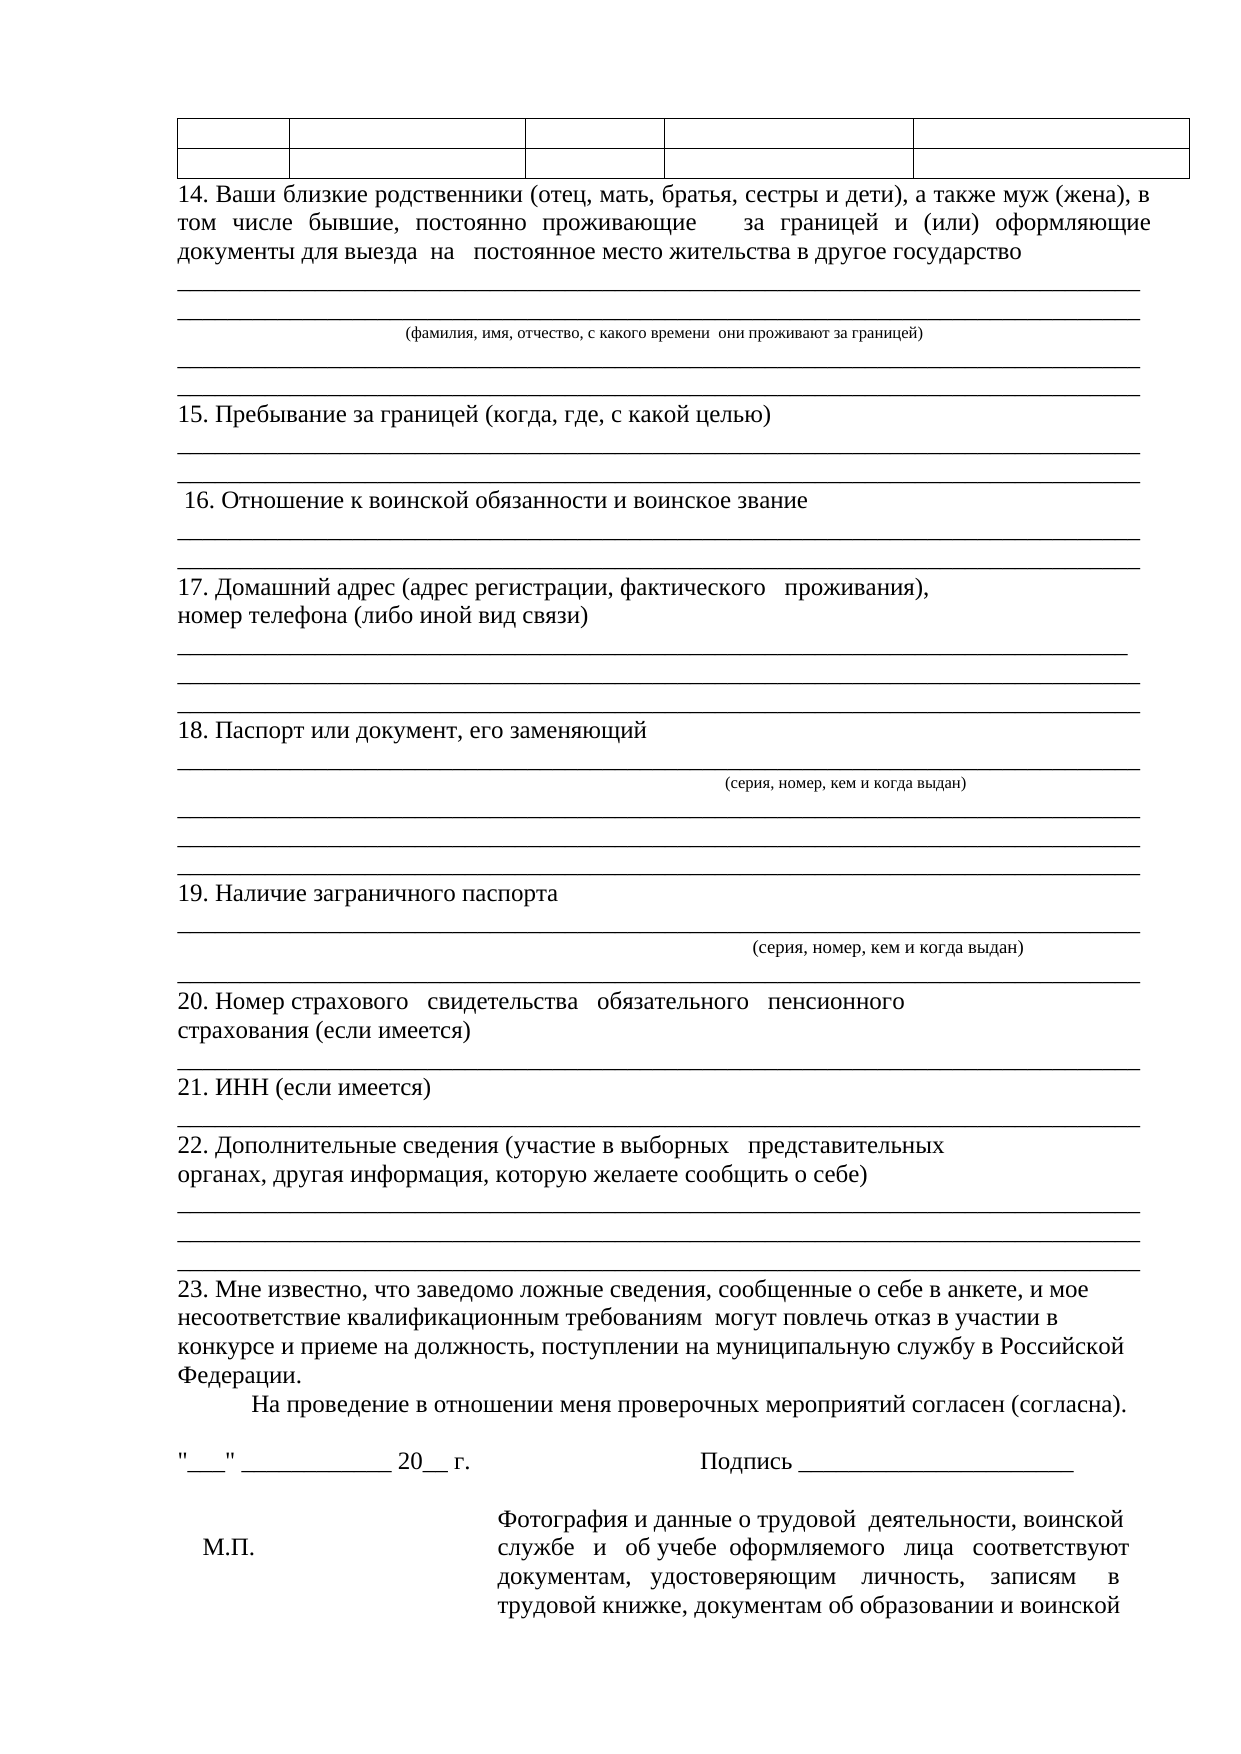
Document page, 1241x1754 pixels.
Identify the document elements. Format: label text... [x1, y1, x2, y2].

table_cell [526, 149, 664, 178]
table_cell [178, 119, 289, 148]
text органах, другая информация, которую желаете сообщить о себе) _____________________________________________________________________________ [177, 1159, 1152, 1216]
text _____________________________________________________________________________ [177, 957, 1152, 986]
text 23. Мне известно, что заведомо ложные сведения, сообщенные о себе в анкете, и мое несоответствие квалификационным требованиям могут повлечь отказ в участии в конкурсе и приеме на должность, поступлении на муниципальную службу в Российской Федерации. [177, 1274, 1152, 1389]
text _____________________________________________________________________________ [177, 849, 1152, 878]
text 14. Ваши близкие родственники (отец, мать, братья, сестры и дети), а также муж (жена), в том числе бывшие, постоянно проживающие за границей и (или) оформляющие документы для выезда на постоянное место жительства в другое государство [177, 179, 1152, 265]
table_cell [914, 149, 1189, 178]
table_cell [526, 119, 664, 148]
table_cell [178, 149, 289, 178]
text 20. Номер страхового свидетельства обязательного пенсионного [177, 986, 1152, 1015]
text __________________________________________________________________________________________________________________________________________________________ [177, 658, 1152, 715]
text 17. Домашний адрес (адрес регистрации, фактического проживания), [177, 572, 1152, 600]
table_cell [914, 119, 1189, 148]
text __________________________________________________________________________________________________________________________________________________________ [177, 1216, 1152, 1274]
text документам, удостоверяющим личность, записям в [177, 1561, 1152, 1590]
text М.П. службе и об учебе оформляемого лица соответствуют [177, 1532, 1152, 1561]
text 15. Пребывание за границей (когда, где, с какой целью) __________________________________________________________________________________________________________________________________________________________ [177, 399, 1152, 485]
text 21. ИНН (если имеется) _____________________________________________________________________________ [177, 1072, 1152, 1130]
table_cell [290, 119, 525, 148]
text страхования (если имеется) _____________________________________________________________________________ [177, 1015, 1152, 1072]
text 18. Паспорт или документ, его заменяющий _____________________________________________________________________________ [177, 715, 1152, 773]
text (серия, номер, кем и когда выдан) [177, 936, 1152, 957]
text __________________________________________________________________________________________________________________________________________________________ [177, 342, 1152, 399]
text 22. Дополнительные сведения (участие в выборных представительных [177, 1130, 1152, 1159]
text трудовой книжке, документам об образовании и воинской [177, 1590, 1152, 1619]
text 19. Наличие заграничного паспорта _____________________________________________________________________________ [177, 878, 1152, 936]
table_cell [665, 149, 913, 178]
text (фамилия, имя, отчество, с какого времени они проживают за границей) [177, 322, 1152, 342]
text __________________________________________________________________________________________________________________________________________________________ [177, 792, 1152, 849]
text На проведение в отношении меня проверочных мероприятий согласен (согласна). [177, 1389, 1152, 1417]
text __________________________________________________________________________________________________________________________________________________________ [177, 265, 1152, 322]
text 16. Отношение к воинской обязанности и воинское звание __________________________________________________________________________________________________________________________________________________________ [177, 485, 1152, 572]
text (серия, номер, кем и когда выдан) [177, 773, 1152, 792]
table_cell [665, 119, 913, 148]
text номер телефона (либо иной вид связи) ____________________________________________________________________________ [177, 600, 1152, 658]
text "___" ____________ 20__ г. Подпись ______________________ [177, 1446, 1152, 1475]
text Фотография и данные о трудовой деятельности, воинской [177, 1504, 1152, 1532]
table_cell [290, 149, 525, 178]
